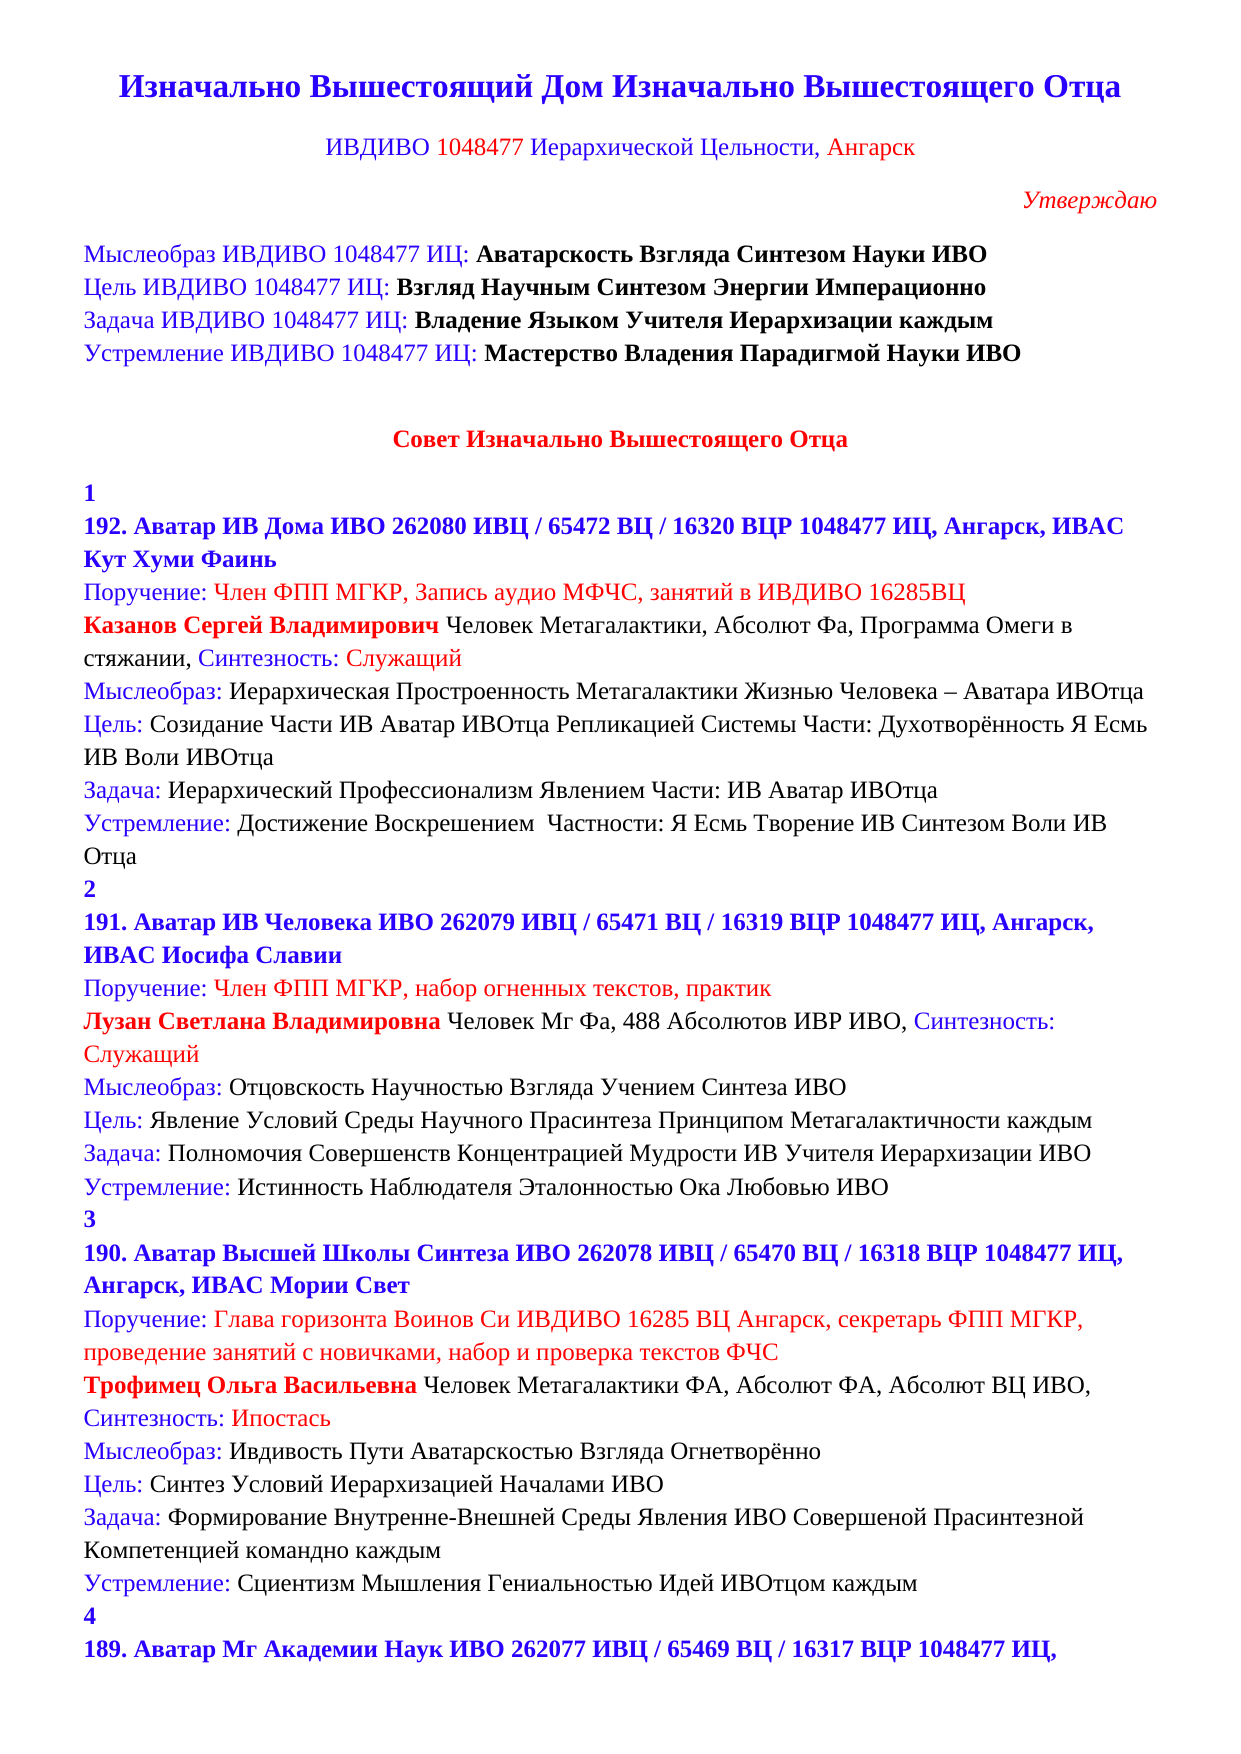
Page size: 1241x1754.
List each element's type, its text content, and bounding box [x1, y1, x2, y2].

text Утверждаю [83, 185, 1157, 214]
text Совет Изначально Вышестоящего Отца [83, 424, 1157, 453]
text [83, 478, 1157, 1663]
text ИВДИВО 1048477 Иерархической Цельности, Ангарск [83, 132, 1157, 160]
text Мыслеобраз ИВДИВО 1048477 ИЦ: Аватарскость Взгляда Синтезом Науки ИВО Цель ИВДИВО 1048477 ИЦ: Взгляд Научным Синтезом Энергии Имперационно Задача ИВДИВО 1048477 ИЦ: Владение Языком Учителя Иерархизации каждым Устремление ИВДИВО 1048477 ИЦ: Мастерство Владения Парадигмой Науки ИВО [83, 239, 1157, 399]
text Изначально Вышестоящий Дом Изначально Вышестоящего Отца [83, 67, 1157, 105]
